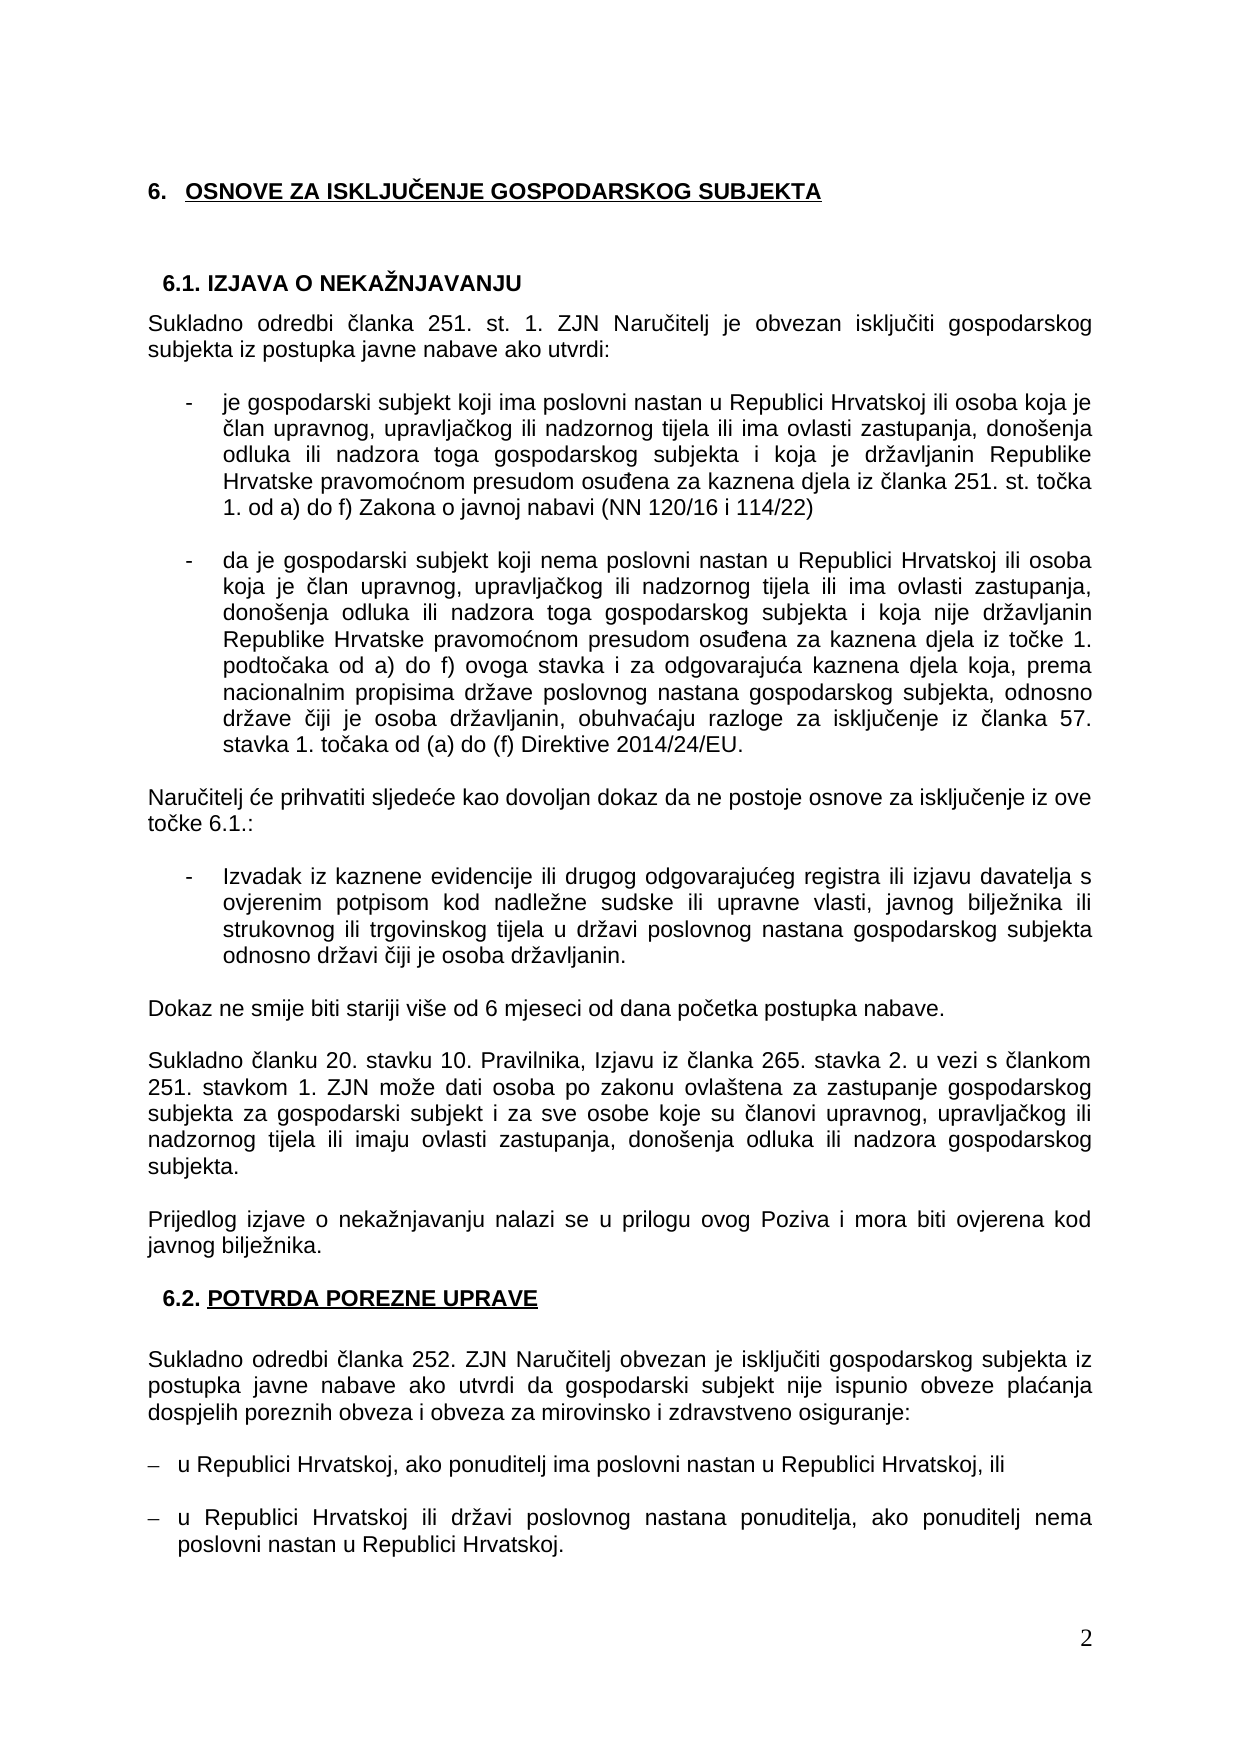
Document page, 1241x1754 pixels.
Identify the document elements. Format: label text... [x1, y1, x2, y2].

list u Republici Hrvatskoj, ako ponuditelj ima poslovni nastan u Republici Hrvatskoj, ili [148, 1451, 1093, 1478]
text Naručitelj će prihvatiti sljedeće kao dovoljan dokaz da ne postoje osnove za isključenje iz ove točke 6.1.: [148, 784, 1093, 837]
text Prijedlog izjave o nekažnjavanju nalazi se u prilogu ovog Poziva i mora biti ovjerena kod javnog bilježnika. [148, 1206, 1093, 1258]
list Izvadak iz kaznene evidencije ili drugog odgovarajućeg registra ili izjavu davatelja s ovjerenim potpisom kod nadležne sudske ili upravne vlasti, javnog bilježnika ili strukovnog ili trgovinskog tijela u državi poslovnog nastana gospodarskog subjekta odnosno državi čiji je osoba državljanin. [185, 863, 1093, 968]
text Sukladno odredbi članka 252. ZJN Naručitelj obvezan je isključiti gospodarskog subjekta iz postupka javne nabave ako utvrdi da gospodarski subjekt nije ispunio obveze plaćanja dospjelih poreznih obveza i obveza za mirovinsko i zdravstveno osiguranje: [148, 1346, 1093, 1425]
text Sukladno odredbi članka 251. st. 1. ZJN Naručitelj je obvezan isključiti gospodarskog subjekta iz postupka javne nabave ako utvrdi: [148, 309, 1093, 362]
list je gospodarski subjekt koji ima poslovni nastan u Republici Hrvatskoj ili osoba koja je član upravnog, upravljačkog ili nadzornog tijela ili ima ovlasti zastupanja, donošenja odluka ili nadzora toga gospodarskog subjekta i koja je državljanin Republike Hrvatske pravomoćnom presudom osuđena za kaznena djela iz članka 251. st. točka 1. od a) do f) Zakona o javnoj nabavi (NN 120/16 i 114/22) [185, 388, 1093, 520]
subtitle OSNOVE ZA ISKLJUČENJE GOSPODARSKOG SUBJEKTA [148, 178, 1093, 204]
subtitle IZJAVA O NEKAŽNJAVANJU [162, 270, 1093, 296]
list da je gospodarski subjekt koji nema poslovni nastan u Republici Hrvatskoj ili osoba koja je član upravnog, upravljačkog ili nadzornog tijela ili ima ovlasti zastupanja, donošenja odluka ili nadzora toga gospodarskog subjekta i koja nije državljanin Republike Hrvatske pravomoćnom presudom osuđena za kaznena djela iz točke 1. podtočaka od a) do f) ovoga stavka i za odgovarajuća kaznena djela koja, prema nacionalnim propisima države poslovnog nastana gospodarskog subjekta, odnosno države čiji je osoba državljanin, obuhvaćaju razloge za isključenje iz članka 57. stavka 1. točaka od (a) do (f) Direktive 2014/24/EU. [185, 547, 1093, 757]
text Dokaz ne smije biti stariji više od 6 mjeseci od dana početka postupka nabave. [148, 995, 1093, 1021]
subtitle POTVRDA POREZNE UPRAVE [162, 1284, 1093, 1311]
list u Republici Hrvatskoj ili državi poslovnog nastana ponuditelja, ako ponuditelj nema poslovni nastan u Republici Hrvatskoj. [148, 1504, 1093, 1557]
text Sukladno članku 20. stavku 10. Pravilnika, Izjavu iz članka 265. stavka 2. u vezi s člankom 251. stavkom 1. ZJN može dati osoba po zakonu ovlaštena za zastupanje gospodarskog subjekta za gospodarski subjekt i za sve osobe koje su članovi upravnog, upravljačkog ili nadzornog tijela ili imaju ovlasti zastupanja, donošenja odluka ili nadzora gospodarskog subjekta. [148, 1047, 1093, 1179]
